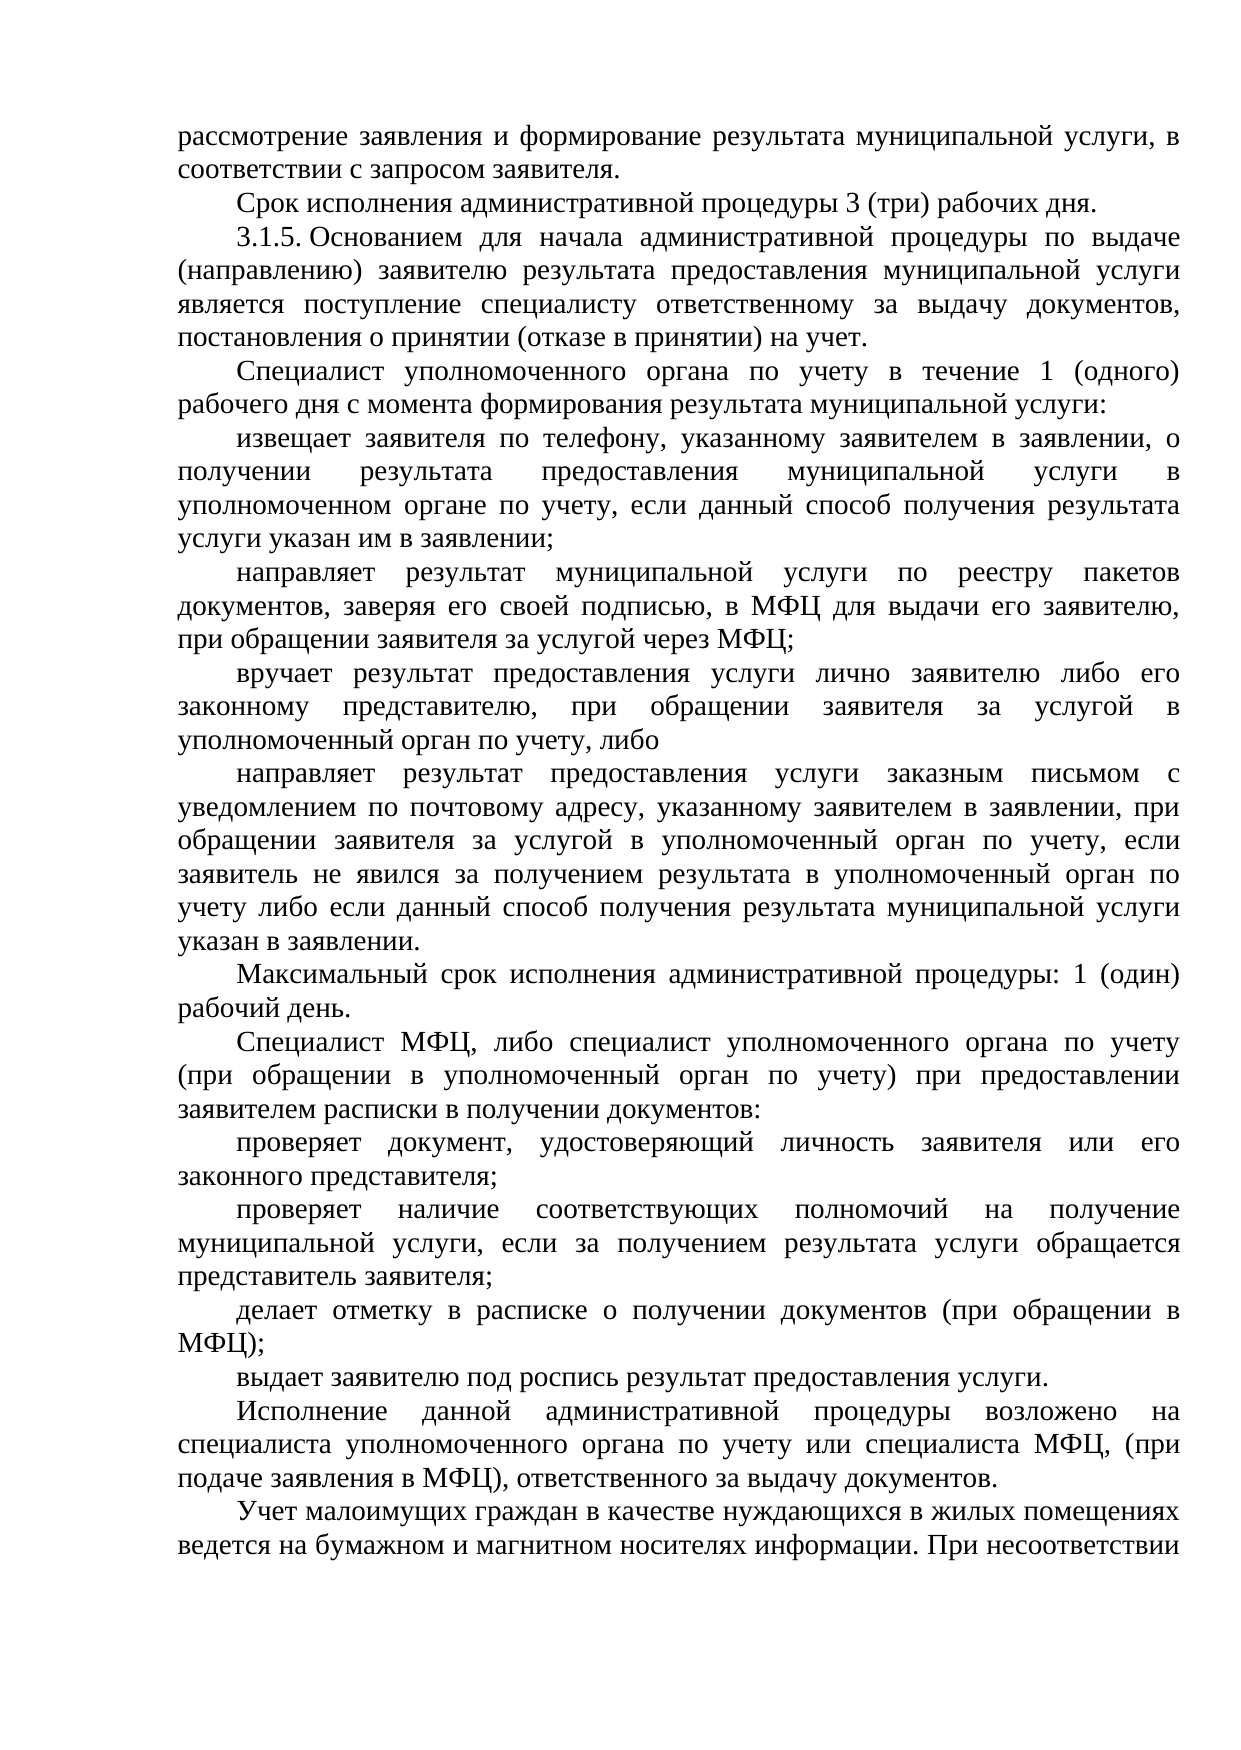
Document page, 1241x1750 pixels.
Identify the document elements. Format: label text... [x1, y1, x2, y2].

text проверяет наличие соответствующих полномочий на получение муниципальной услуги, если за получением результата услуги обращается представитель заявителя; [177, 1191, 1181, 1292]
text направляет результат предоставления услуги заказным письмом с уведомлением по почтовому адресу, указанному заявителем в заявлении, при обращении заявителя за услугой в уполномоченный орган по учету, если заявитель не явился за получением результата в уполномоченный орган по учету либо если данный способ получения результата муниципальной услуги указан в заявлении. [177, 755, 1181, 957]
text Специалист МФЦ, либо специалист уполномоченного органа по учету (при обращении в уполномоченный орган по учету) при предоставлении заявителем расписки в получении документов: [177, 1024, 1181, 1124]
text извещает заявителя по телефону, указанному заявителем в заявлении, о получении результата предоставления муниципальной услуги в уполномоченном органе по учету, если данный способ получения результата услуги указан им в заявлении; [177, 420, 1181, 554]
text Исполнение данной административной процедуры возложено на специалиста уполномоченного органа по учету или специалиста МФЦ, (при подаче заявления в МФЦ), ответственного за выдачу документов. [177, 1393, 1181, 1493]
text выдает заявителю под роспись результат предоставления услуги. [177, 1359, 1181, 1393]
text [177, 118, 1181, 185]
text делает отметку в расписке о получении документов (при обращении в МФЦ); [177, 1292, 1181, 1359]
text проверяет документ, удостоверяющий личность заявителя или его законного представителя; [177, 1124, 1181, 1191]
text Срок исполнения административной процедуры 3 (три) рабочих дня. [177, 185, 1181, 219]
text направляет результат муниципальной услуги по реестру пакетов документов, заверяя его своей подписью, в МФЦ для выдачи его заявителю, при обращении заявителя за услугой через МФЦ; [177, 554, 1181, 655]
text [177, 1493, 1181, 1560]
text Специалист уполномоченного органа по учету в течение 1 (одного) рабочего дня с момента формирования результата муниципальной услуги: [177, 353, 1181, 420]
text вручает результат предоставления услуги лично заявителю либо его законному представителю, при обращении заявителя за услугой в уполномоченный орган по учету, либо [177, 655, 1181, 755]
text Максимальный срок исполнения административной процедуры: 1 (один) рабочий день. [177, 957, 1181, 1024]
text 3.1.5. Основанием для начала административной процедуры по выдаче (направлению) заявителю результата предоставления муниципальной услуги является поступление специалисту ответственному за выдачу документов, постановления о принятии (отказе в принятии) на учет. [177, 219, 1181, 353]
